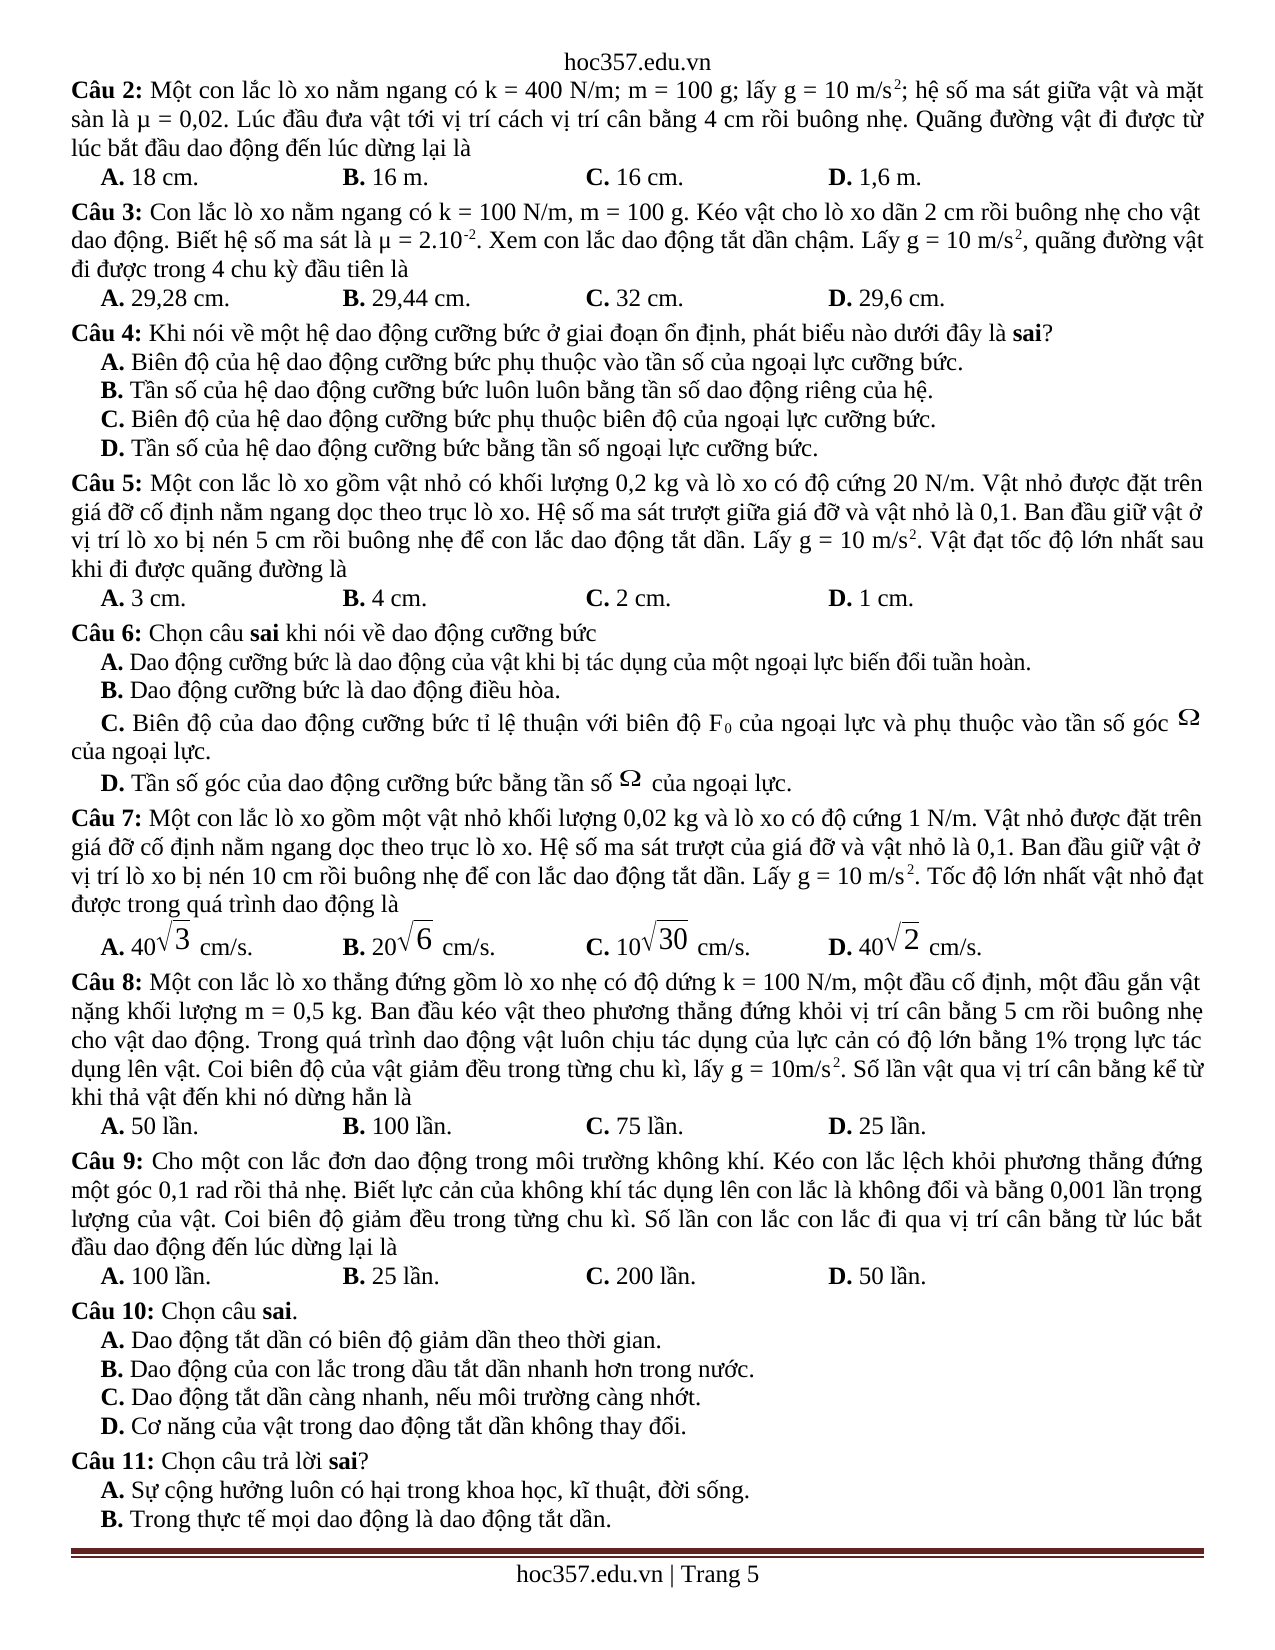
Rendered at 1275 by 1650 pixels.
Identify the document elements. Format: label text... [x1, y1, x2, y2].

text B. Dao động của con lắc trong dầu tắt dần nhanh hơn trong nước. [71, 1354, 1204, 1382]
text A. 40 cm/s. B. 20 cm/s. C. 10 cm/s. D. 40 cm/s. [71, 918, 1204, 961]
text C. Dao động tắt dần càng nhanh, nếu môi trường càng nhớt. [71, 1382, 1204, 1411]
text Câu 8: Một con lắc lò xo thẳng đứng gồm lò xo nhẹ có độ dứng k = 100 N/m, một đầu cố định, một đầu gắn vật nặng khối lượng m = 0,5 kg. Ban đầu kéo vật theo phương thẳng đứng khỏi vị trí cân bằng 5 cm rồi buông nhẹ cho vật dao động. Trong quá trình dao động vật luôn chịu tác dụng của lực cản có độ lớn bằng 1% trọng lực tác dụng lên vật. Coi biên độ của vật giảm đều trong từng chu kì, lấy g = 10m/s2. Số lần vật qua vị trí cân bằng kể từ khi thả vật đến khi nó dừng hẳn là [71, 967, 1204, 1111]
text Câu 2: Một con lắc lò xo nằm ngang có k = 400 N/m; m = 100 g; lấy g = 10 m/s2; hệ số ma sát giữa vật và mặt sàn là µ = 0,02. Lúc đầu đưa vật tới vị trí cách vị trí cân bằng 4 cm rồi buông nhẹ. Quãng đường vật đi được từ lúc bắt đầu dao động đến lúc dừng lại là [71, 76, 1204, 162]
text Câu 7: Một con lắc lò xo gồm một vật nhỏ khối lượng 0,02 kg và lò xo có độ cứng 1 N/m. Vật nhỏ được đặt trên giá đỡ cố định nằm ngang dọc theo trục lò xo. Hệ số ma sát trượt của giá đỡ và vật nhỏ là 0,1. Ban đầu giữ vật ở vị trí lò xo bị nén 10 cm rồi buông nhẹ để con lắc dao động tắt dần. Lấy g = 10 m/s2. Tốc độ lớn nhất vật nhỏ đạt được trong quá trình dao động là [71, 803, 1204, 918]
text A. 3 cm. B. 4 cm. C. 2 cm. D. 1 cm. [71, 583, 1204, 612]
text B. Trong thực tế mọi dao động là dao động tắt dần. [71, 1504, 1204, 1532]
text B. Tần số của hệ dao động cưỡng bức luôn luôn bằng tần số dao động riêng của hệ. [71, 376, 1204, 404]
text C. Biên độ của hệ dao động cưỡng bức phụ thuộc biên độ của ngoại lực cưỡng bức. [71, 404, 1204, 433]
text A. Sự cộng hưởng luôn có hại trong khoa học, kĩ thuật, đời sống. [71, 1475, 1204, 1504]
text A. 50 lần. B. 100 lần. C. 75 lần. D. 25 lần. [71, 1111, 1204, 1140]
text A. Dao động tắt dần có biên độ giảm dần theo thời gian. [71, 1325, 1204, 1354]
text Câu 6: Chọn câu sai khi nói về dao động cưỡng bức [71, 618, 1204, 647]
text D. Tần số của hệ dao động cưỡng bức bằng tần số ngoại lực cưỡng bức. [71, 433, 1204, 462]
text A. 29,28 cm. B. 29,44 cm. C. 32 cm. D. 29,6 cm. [71, 283, 1204, 312]
text D. Cơ năng của vật trong dao động tắt dần không thay đổi. [71, 1411, 1204, 1440]
text Câu 9: Cho một con lắc đơn dao động trong môi trường không khí. Kéo con lắc lệch khỏi phương thẳng đứng một góc 0,1 rad rồi thả nhẹ. Biết lực cản của không khí tác dụng lên con lắc là không đổi và bằng 0,001 lần trọng lượng của vật. Coi biên độ giảm đều trong từng chu kì. Số lần con lắc con lắc đi qua vị trí cân bằng từ lúc bắt đầu dao động đến lúc dừng lại là [71, 1146, 1204, 1261]
text A. Biên độ của hệ dao động cưỡng bức phụ thuộc vào tần số của ngoại lực cưỡng bức. [71, 347, 1204, 376]
text Câu 5: Một con lắc lò xo gồm vật nhỏ có khối lượng 0,2 kg và lò xo có độ cứng 20 N/m. Vật nhỏ được đặt trên giá đỡ cố định nằm ngang dọc theo trục lò xo. Hệ số ma sát trượt giữa giá đỡ và vật nhỏ là 0,1. Ban đầu giữ vật ở vị trí lò xo bị nén 5 cm rồi buông nhẹ để con lắc dao động tắt dần. Lấy g = 10 m/s2. Vật đạt tốc độ lớn nhất sau khi đi được quãng đường là [71, 468, 1204, 583]
text A. 18 cm. B. 16 m. C. 16 cm. D. 1,6 m. [71, 162, 1204, 191]
text B. Dao động cưỡng bức là dao động điều hòa. [71, 676, 1204, 704]
text D. Tần số góc của dao động cưỡng bức bằng tần số của ngoại lực. [71, 765, 1204, 797]
text Câu 4: Khi nói về một hệ dao động cưỡng bức ở giai đoạn ổn định, phát biểu nào dưới đây là sai? [71, 318, 1204, 347]
text Câu 11: Chọn câu trả lời sai? [71, 1446, 1204, 1475]
text C. Biên độ của dao động cưỡng bức tỉ lệ thuận với biên độ F0 của ngoại lực và phụ thuộc vào tần số góc của ngoại lực. [71, 704, 1204, 765]
text Câu 10: Chọn câu sai. [71, 1296, 1204, 1325]
text A. 100 lần. B. 25 lần. C. 200 lần. D. 50 lần. [71, 1261, 1204, 1290]
text A. Dao động cưỡng bức là dao động của vật khi bị tác dụng của một ngoại lực biến đổi tuần hoàn. [71, 647, 1204, 676]
text Câu 3: Con lắc lò xo nằm ngang có k = 100 N/m, m = 100 g. Kéo vật cho lò xo dãn 2 cm rồi buông nhẹ cho vật dao động. Biết hệ số ma sát là μ = 2.10-2. Xem con lắc dao động tắt dần chậm. Lấy g = 10 m/s2, quãng đường vật đi được trong 4 chu kỳ đầu tiên là [71, 197, 1204, 283]
